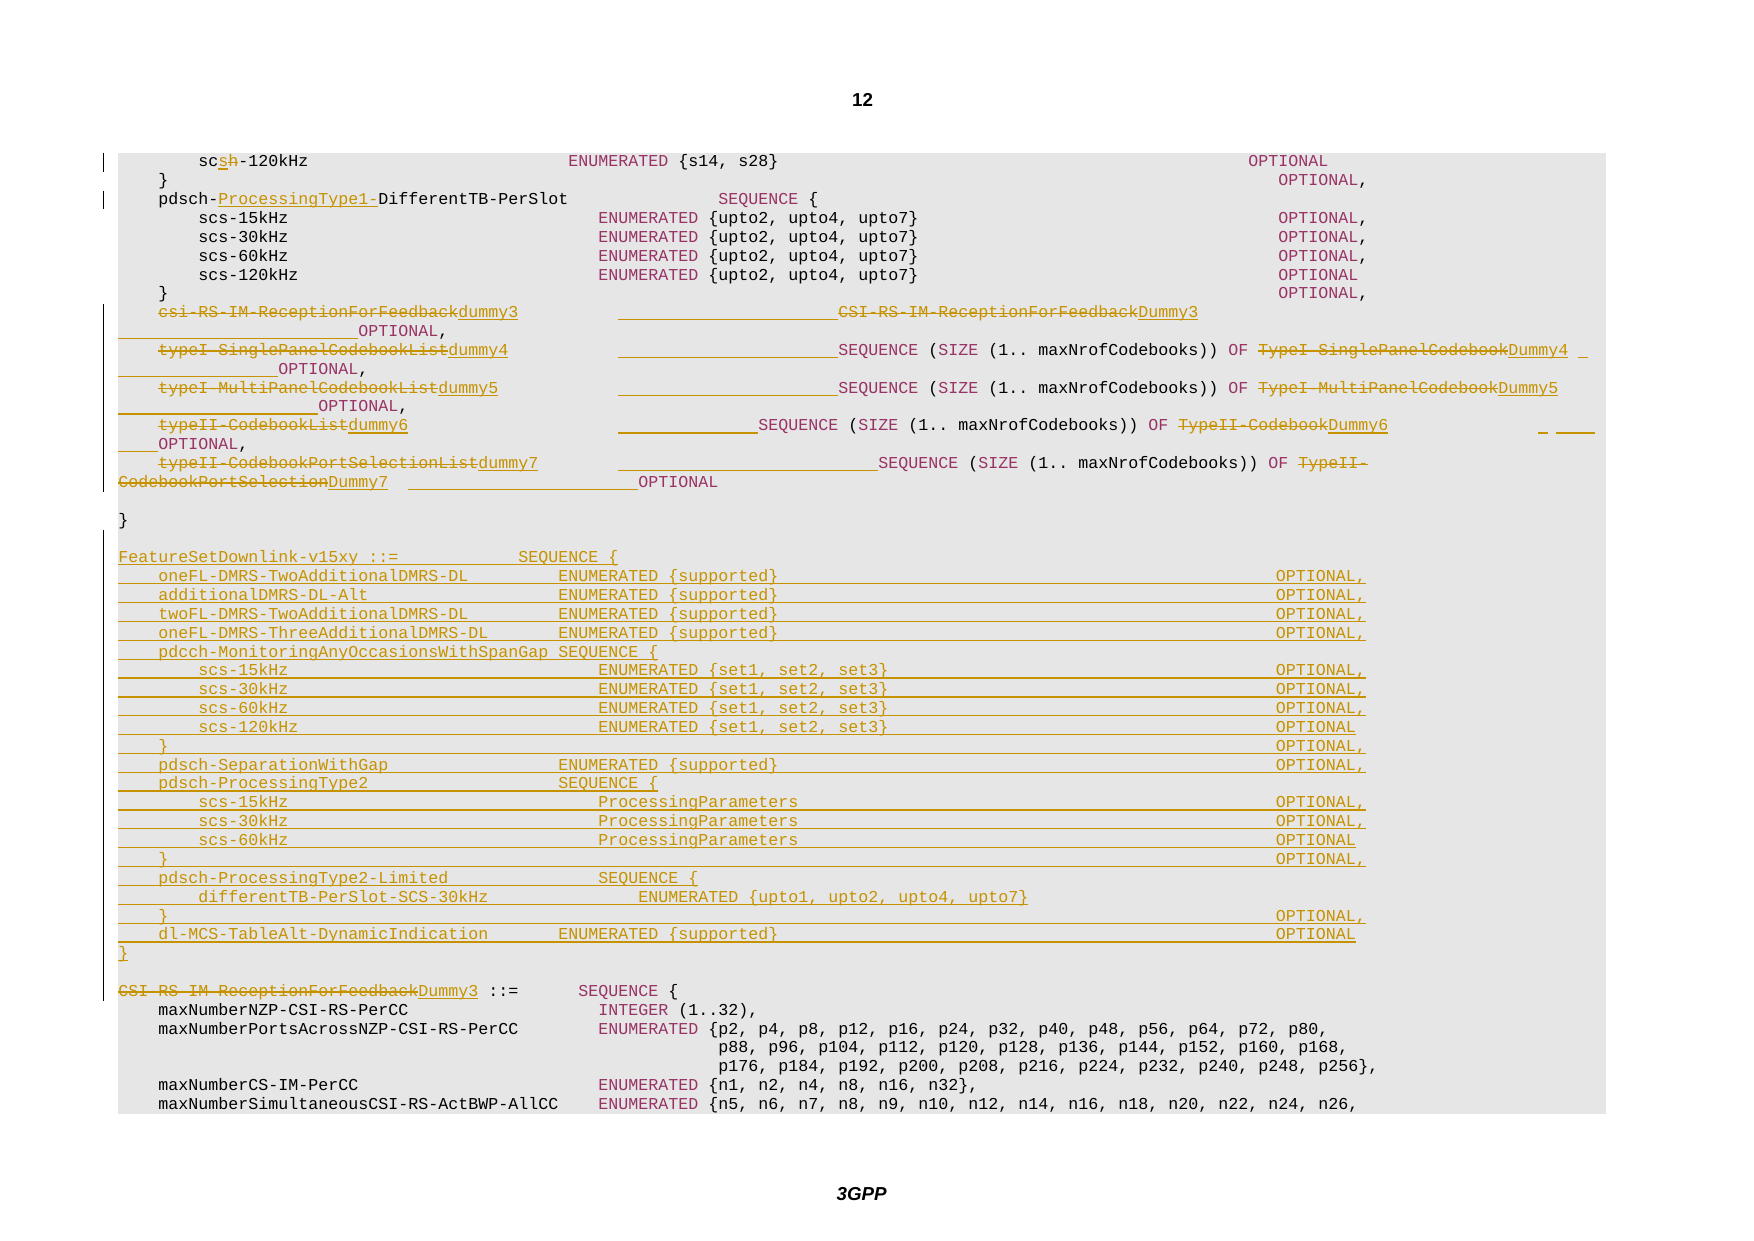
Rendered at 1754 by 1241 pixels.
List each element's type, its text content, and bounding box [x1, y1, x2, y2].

text SEQUENCE (SIZE (1.. maxNrofCodebooks)) OF OPTIONAL, [118, 379, 1606, 417]
text scs-120kHz ENUMERATED {upto2, upto4, upto7} OPTIONAL [118, 266, 1606, 285]
text OPTIONAL, [118, 304, 1606, 341]
text maxNumberPortsAcrossNZP-CSI-RS-PerCC ENUMERATED {p2, p4, p8, p12, p16, p24, p32, p40, p48, p56, p64, p72, p80, [118, 1020, 1606, 1039]
text scs-60kHz ENUMERATED {upto2, upto4, upto7} OPTIONAL, [118, 247, 1606, 266]
text maxNumberNZP-CSI-RS-PerCC INTEGER (1..32), [118, 1001, 1606, 1020]
text ::= SEQUENCE { [118, 982, 1606, 1001]
text p176, p184, p192, p200, p208, p216, p224, p232, p240, p248, p256}, [118, 1058, 1606, 1077]
text SEQUENCE (SIZE (1.. maxNrofCodebooks)) OF OPTIONAL [118, 454, 1606, 492]
text SEQUENCE (SIZE (1.. maxNrofCodebooks)) OF OPTIONAL, [118, 417, 1606, 454]
text SEQUENCE (SIZE (1.. maxNrofCodebooks)) OF OPTIONAL, [118, 341, 1606, 379]
text } OPTIONAL, [118, 172, 1606, 191]
text pdsch-DifferentTB-PerSlot SEQUENCE { [118, 191, 1606, 209]
text } OPTIONAL, [118, 285, 1606, 304]
text p88, p96, p104, p112, p120, p128, p136, p144, p152, p160, p168, [118, 1039, 1606, 1058]
text scs-30kHz ENUMERATED {upto2, upto4, upto7} OPTIONAL, [118, 228, 1606, 247]
text } [118, 511, 1606, 530]
text scs-15kHz ENUMERATED {upto2, upto4, upto7} OPTIONAL, [118, 209, 1606, 228]
text sc-120kHz ENUMERATED {s14, s28} OPTIONAL [118, 153, 1606, 172]
text maxNumberCS-IM-PerCC ENUMERATED {n1, n2, n4, n8, n16, n32}, [118, 1077, 1606, 1096]
text maxNumberSimultaneousCSI-RS-ActBWP-AllCC ENUMERATED {n5, n6, n7, n8, n9, n10, n12, n14, n16, n18, n20, n22, n24, n26, [118, 1096, 1606, 1114]
